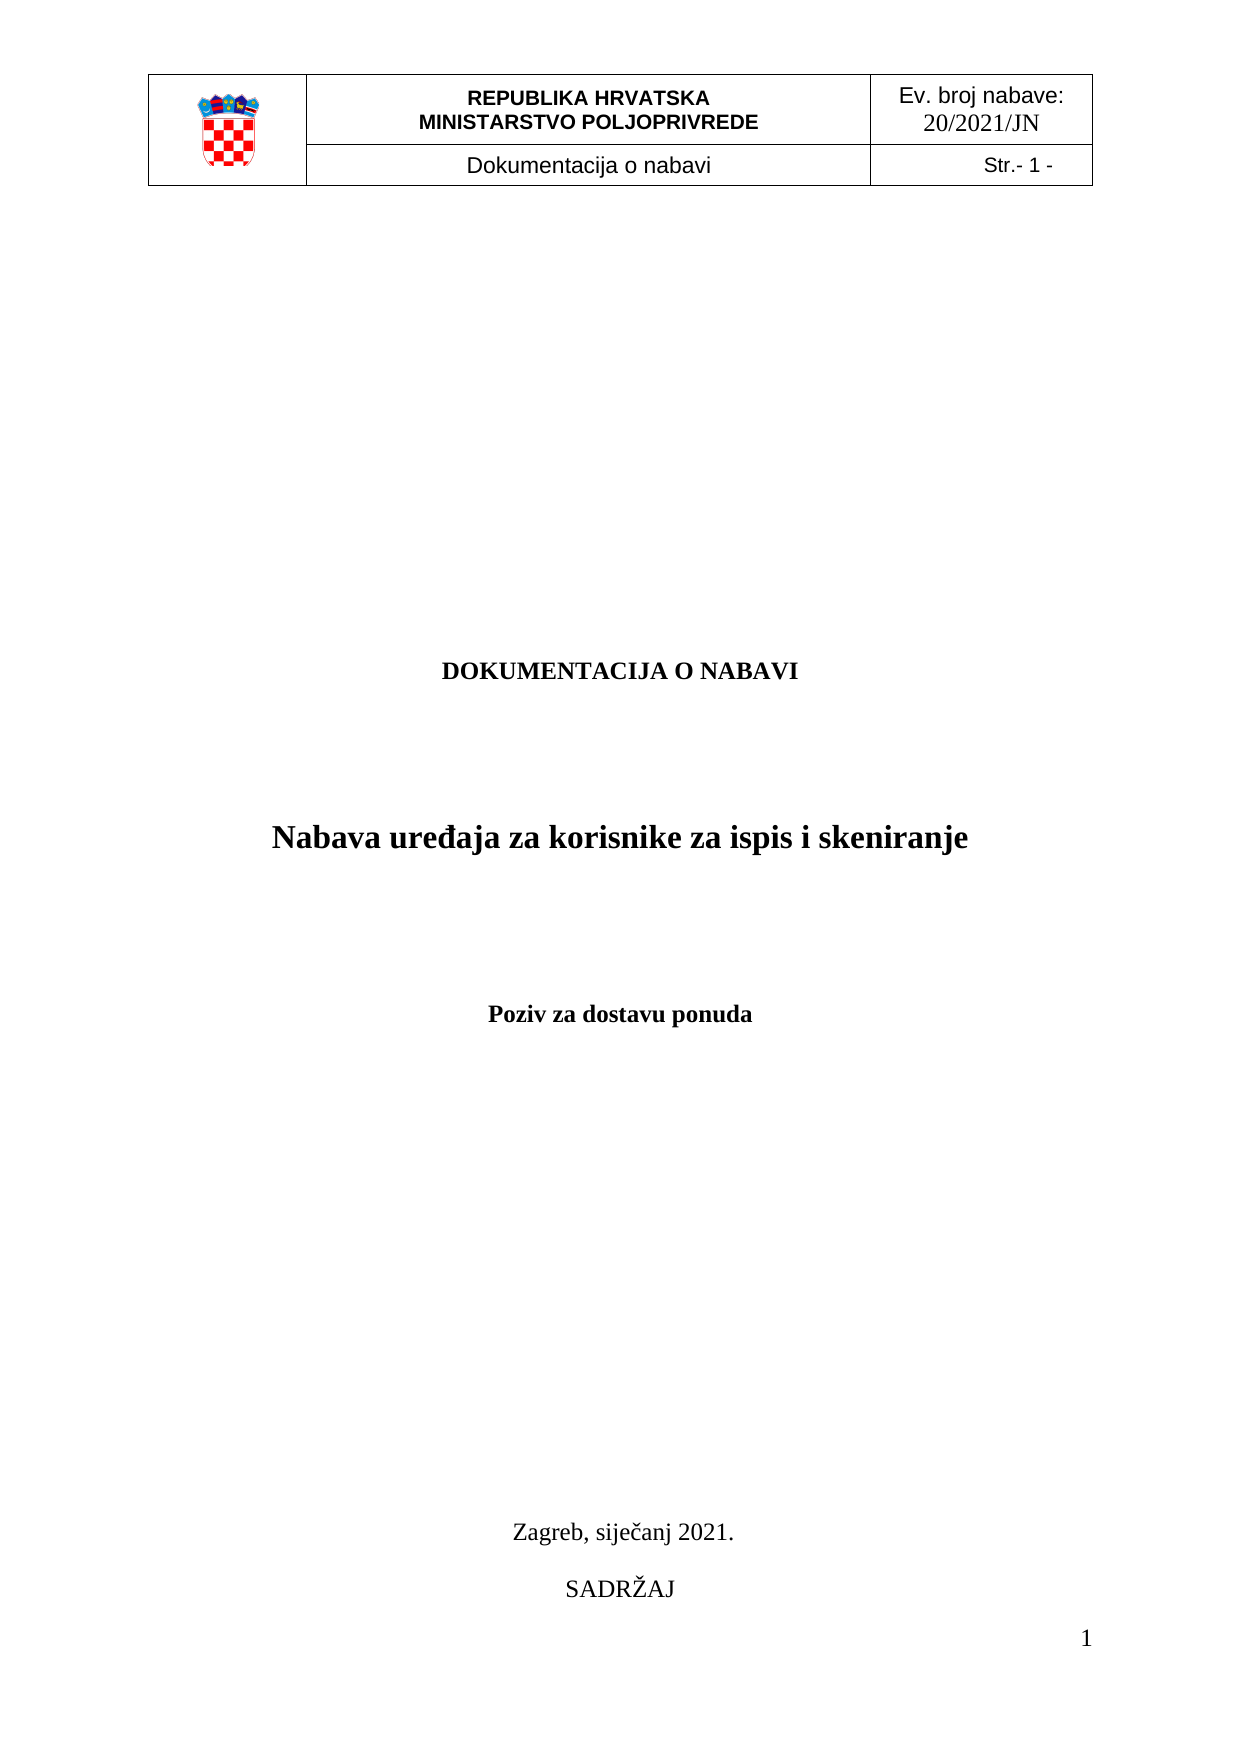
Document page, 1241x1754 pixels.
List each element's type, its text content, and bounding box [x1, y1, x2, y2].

text SADRŽAJ [148, 1574, 1092, 1603]
picture [197, 94, 260, 166]
table_header Nabava uređaja za korisnike za ispis i skeniranje [148, 817, 1092, 856]
text Poziv za dostavu ponuda [148, 999, 1092, 1028]
text DOKUMENTACIJA O NABAVI [148, 656, 1092, 685]
text Zagreb, siječanj 2021. [148, 1517, 1092, 1546]
